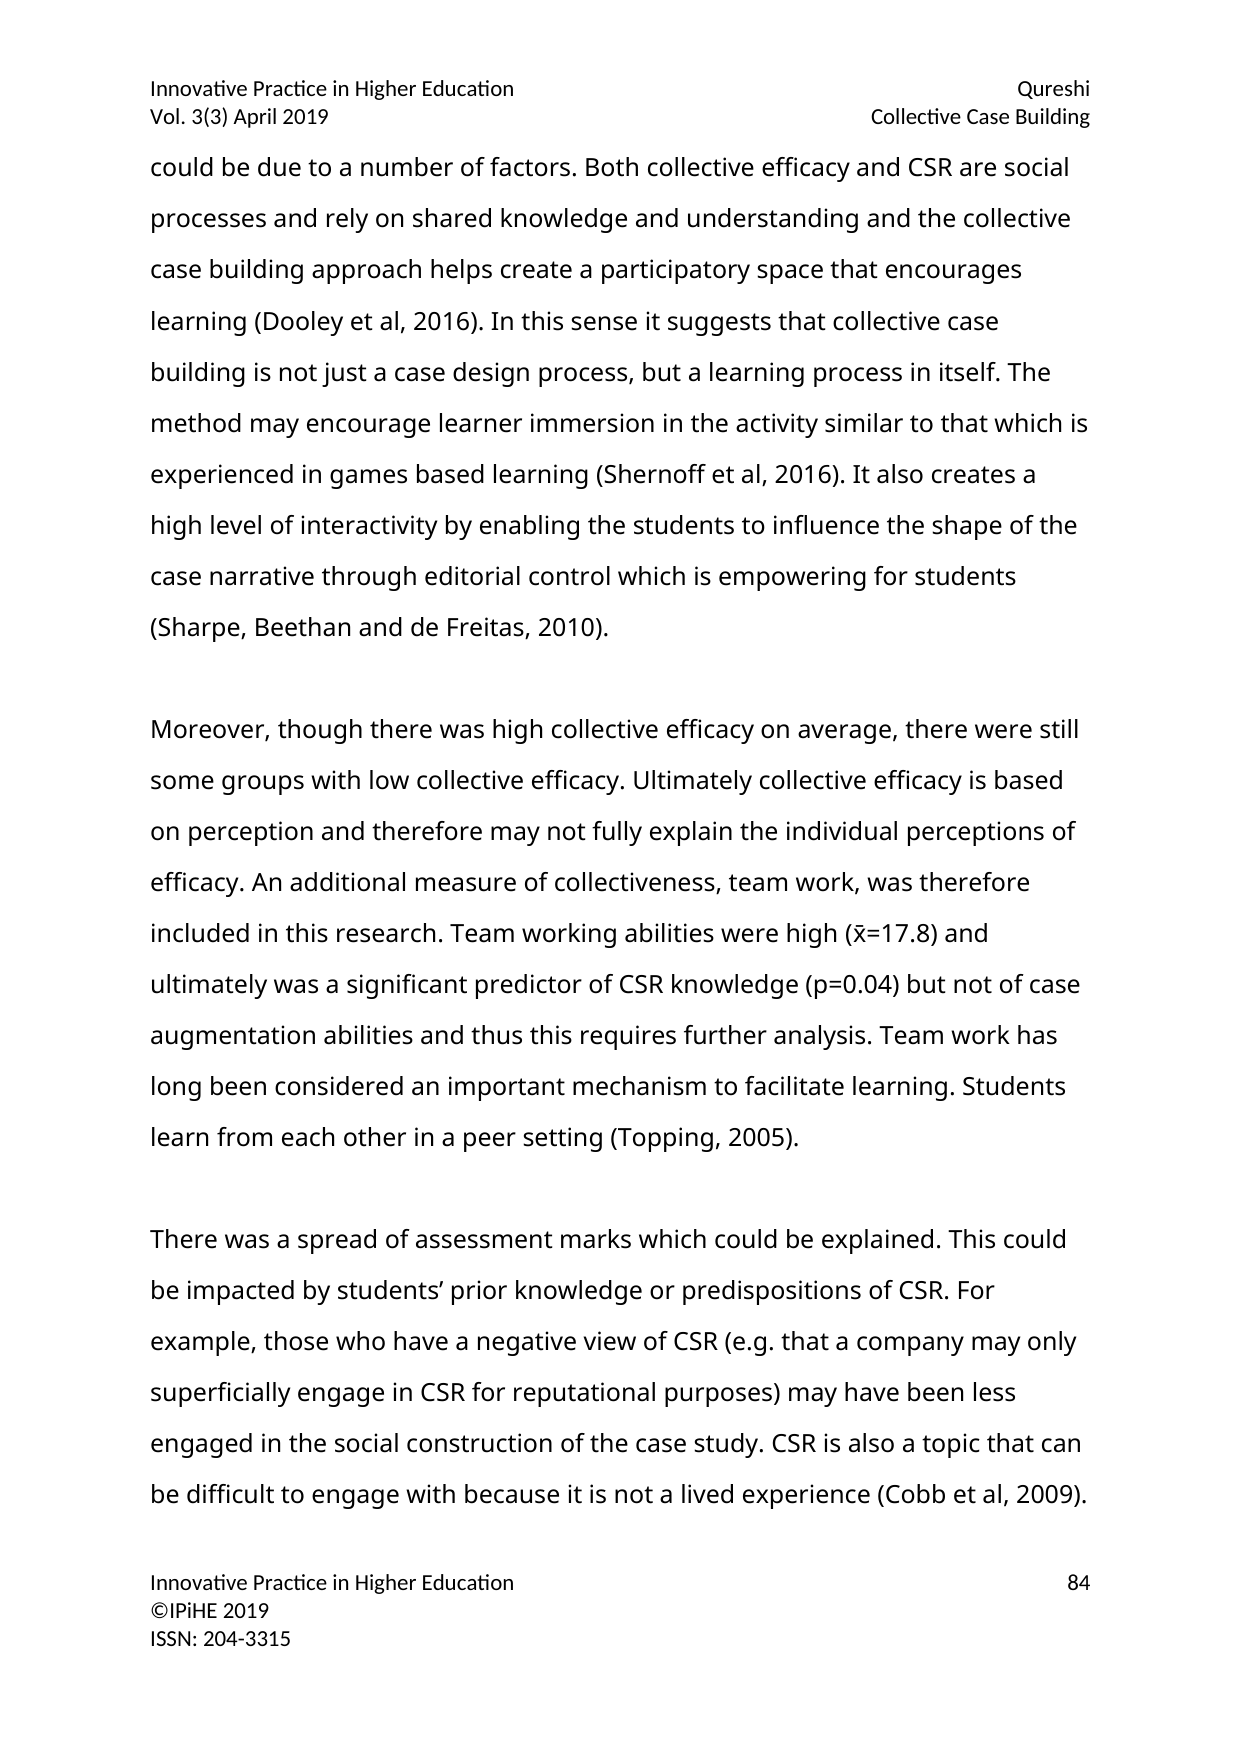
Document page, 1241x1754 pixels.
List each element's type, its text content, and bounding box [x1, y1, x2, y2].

text Moreover, though there was high collective efficacy on average, there were still some groups with low collective efficacy. Ultimately collective efficacy is based on perception and therefore may not fully explain the individual perceptions of efficacy. An additional measure of collectiveness, team work, was therefore included in this research. Team working abilities were high (x̄=17.8) and ultimately was a significant predictor of CSR knowledge (p=0.04) but not of case augmentation abilities and thus this requires further analysis. Team work has long been considered an important mechanism to facilitate learning. Students learn from each other in a peer setting (Topping, 2005). [150, 711, 1090, 1154]
text There was a spread of assessment marks which could be explained. This could be impacted by students’ prior knowledge or predispositions of CSR. For example, those who have a negative view of CSR (e.g. that a company may only superficially engage in CSR for reputational purposes) may have been less engaged in the social construction of the case study. CSR is also a topic that can be difficult to engage with because it is not a lived experience (Cobb et al, 2009). [150, 1222, 1090, 1511]
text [150, 150, 1090, 643]
